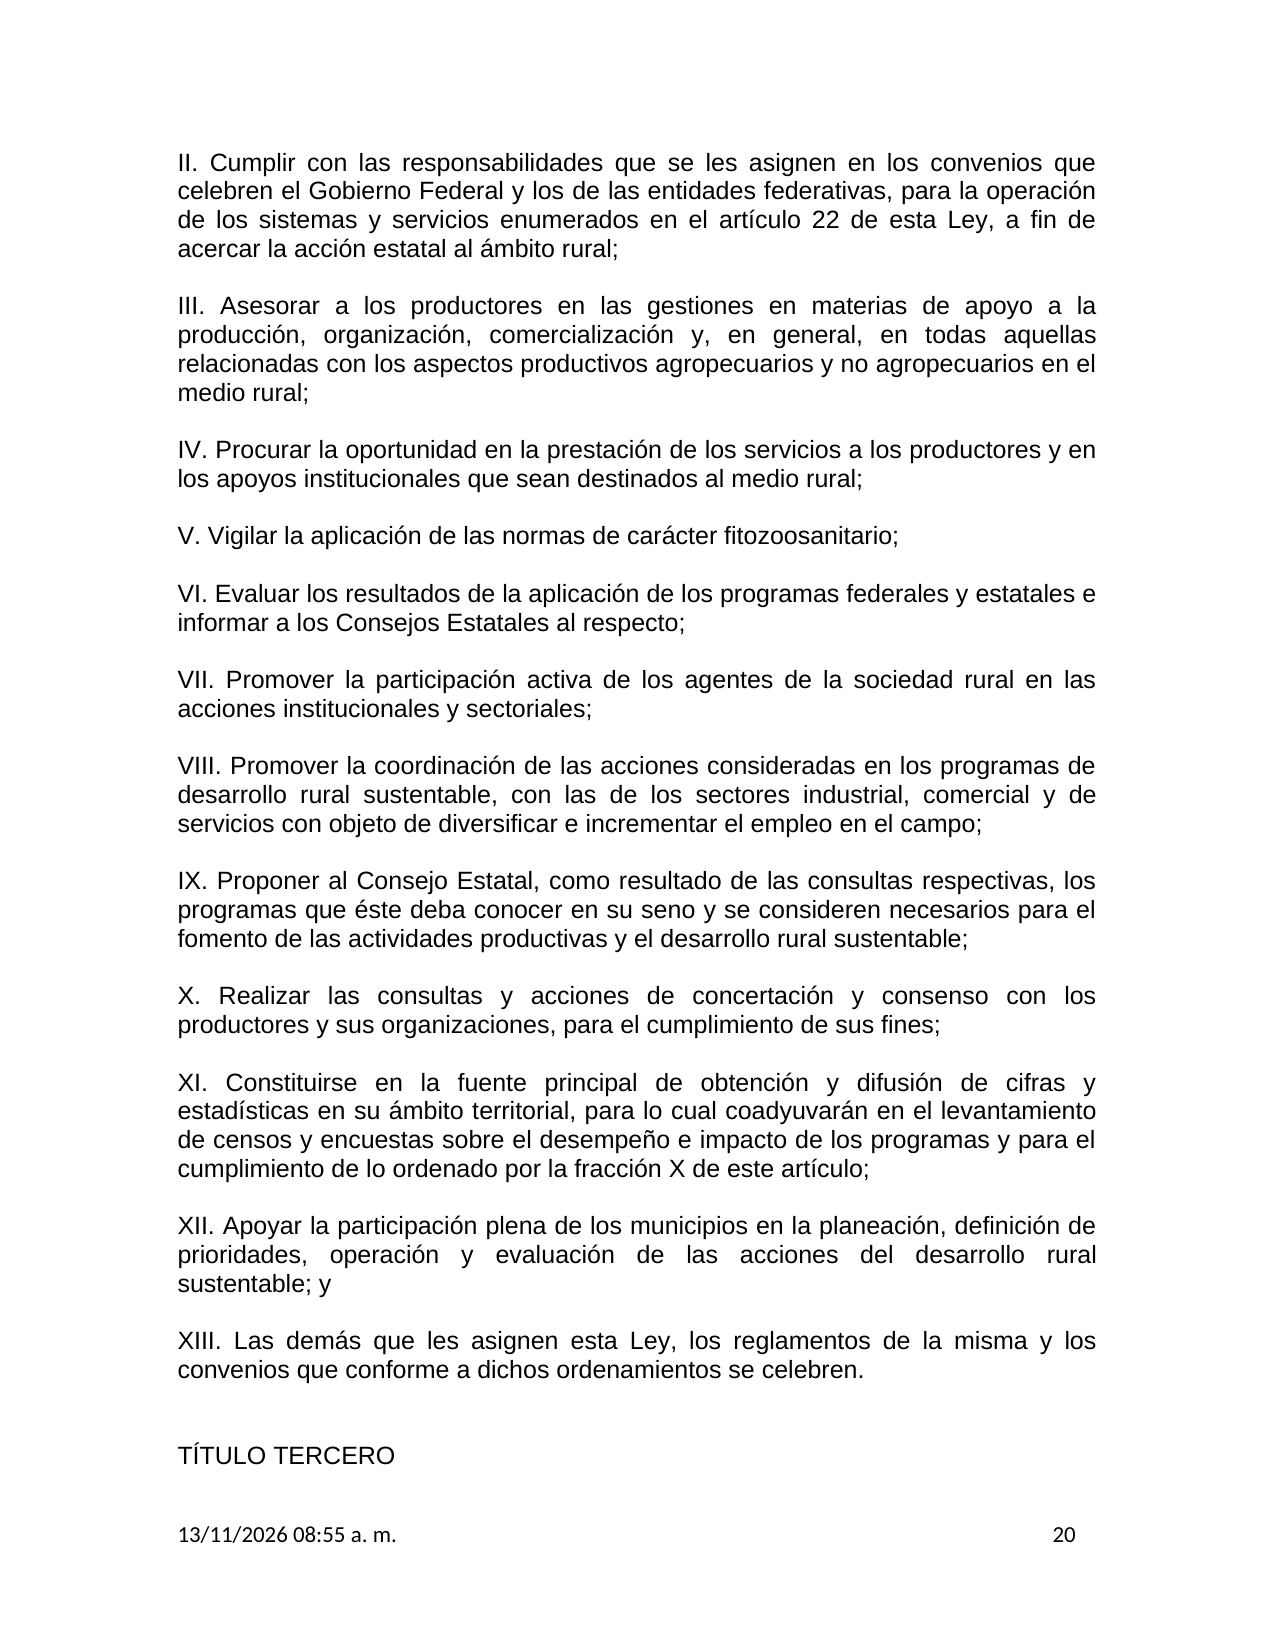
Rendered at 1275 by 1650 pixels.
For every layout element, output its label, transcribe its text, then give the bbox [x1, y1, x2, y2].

text VIII. Promover la coordinación de las acciones consideradas en los programas de desarrollo rural sustentable, con las de los sectores industrial, comercial y de servicios con objeto de diversificar e incrementar el empleo en el campo; [177, 751, 1098, 838]
text IX. Proponer al Consejo Estatal, como resultado de las consultas respectivas, los programas que éste deba conocer en su seno y se consideren necesarios para el fomento de las actividades productivas y el desarrollo rural sustentable; [177, 866, 1098, 953]
text III. Asesorar a los productores en las gestiones en materias de apoyo a la producción, organización, comercialización y, en general, en todas aquellas relacionadas con los aspectos productivos agropecuarios y no agropecuarios en el medio rural; [177, 291, 1098, 406]
text IV. Procurar la oportunidad en la prestación de los servicios a los productores y en los apoyos institucionales que sean destinados al medio rural; [177, 435, 1098, 493]
text X. Realizar las consultas y acciones de concertación y consenso con los productores y sus organizaciones, para el cumplimiento de sus fines; [177, 981, 1098, 1039]
text XIII. Las demás que les asignen esta Ley, los reglamentos de la misma y los convenios que conforme a dichos ordenamientos se celebren. [177, 1326, 1098, 1384]
text XII. Apoyar la participación plena de los municipios en la planeación, definición de prioridades, operación y evaluación de las acciones del desarrollo rural sustentable; y [177, 1211, 1098, 1298]
text V. Vigilar la aplicación de las normas de carácter fitozoosanitario; [177, 521, 1098, 550]
text II. Cumplir con las responsabilidades que se les asignen en los convenios que celebren el Gobierno Federal y los de las entidades federativas, para la operación de los sistemas y servicios enumerados en el artículo 22 de esta Ley, a fin de acercar la acción estatal al ámbito rural; [177, 148, 1098, 263]
text VII. Promover la participación activa de los agentes de la sociedad rural en las acciones institucionales y sectoriales; [177, 665, 1098, 723]
text XI. Constituirse en la fuente principal de obtención y difusión de cifras y estadísticas en su ámbito territorial, para lo cual coadyuvarán en el levantamiento de censos y encuestas sobre el desempeño e impacto de los programas y para el cumplimiento de lo ordenado por la fracción X de este artículo; [177, 1068, 1098, 1183]
text VI. Evaluar los resultados de la aplicación de los programas federales y estatales e informar a los Consejos Estatales al respecto; [177, 579, 1098, 636]
text TÍTULO TERCERO [177, 1441, 1098, 1470]
